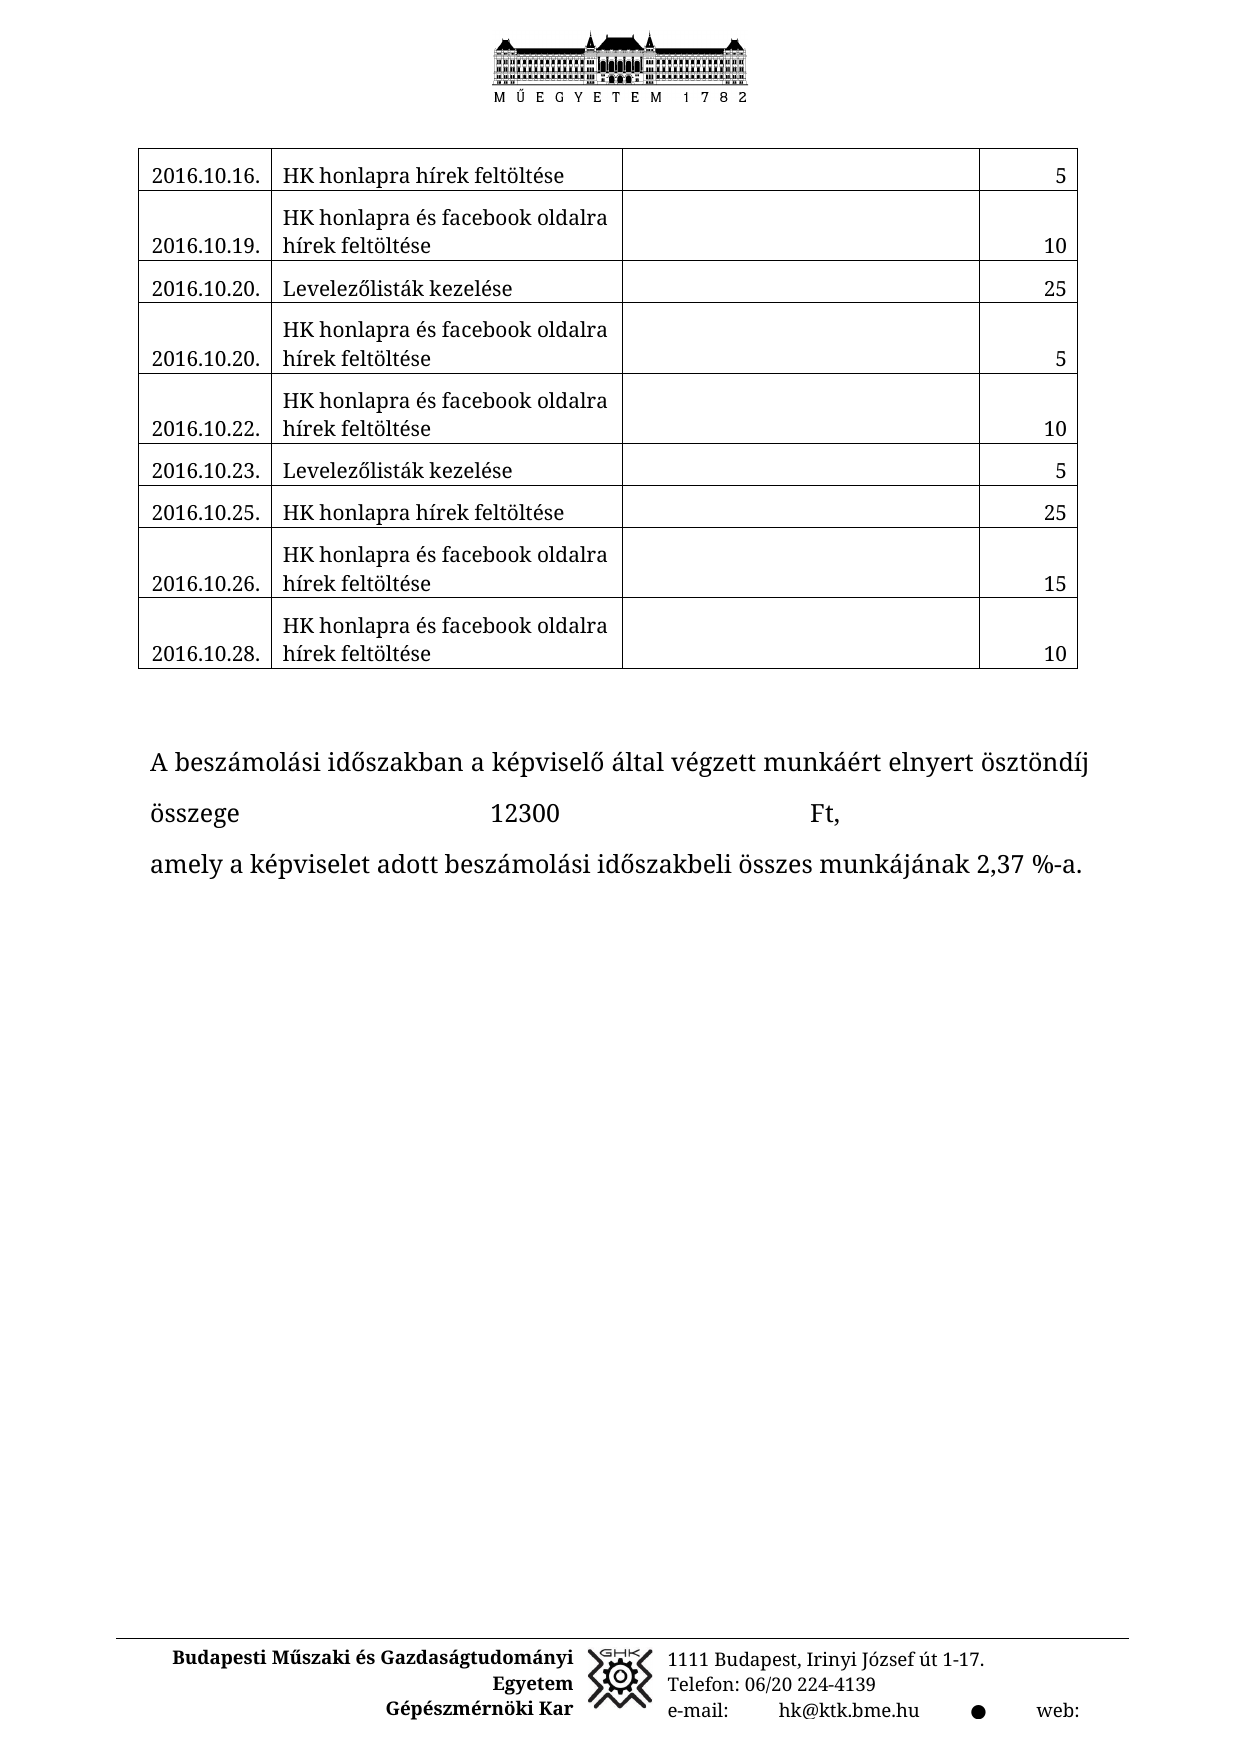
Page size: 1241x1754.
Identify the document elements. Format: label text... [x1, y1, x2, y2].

table_cell 2016.10.28. [139, 598, 271, 668]
table_cell [623, 149, 979, 190]
picture [492, 30, 749, 102]
table_cell 10 [980, 598, 1077, 668]
table_cell [623, 261, 979, 302]
picture [587, 1647, 653, 1710]
table_cell [623, 374, 979, 443]
table_cell [623, 303, 979, 372]
table_cell 5 [980, 303, 1077, 372]
table_cell 2016.10.22. [139, 374, 271, 443]
table_cell 2016.10.23. [139, 444, 271, 485]
table_cell [623, 528, 979, 597]
table_cell Levelezőlisták kezelése [272, 261, 622, 302]
table_cell [623, 191, 979, 260]
table_cell HK honlapra és facebook oldalra hírek feltöltése [272, 528, 622, 597]
table_cell 2016.10.25. [139, 486, 271, 527]
table_cell 2016.10.26. [139, 528, 271, 597]
table_cell [623, 444, 979, 485]
table_cell [623, 598, 979, 668]
table_cell 2016.10.16. [139, 149, 271, 190]
table_cell 2016.10.20. [139, 261, 271, 302]
table_cell 10 [980, 191, 1077, 260]
table_cell Levelezőlisták kezelése [272, 444, 622, 485]
table_cell 15 [980, 528, 1077, 597]
table_cell 2016.10.19. [139, 191, 271, 260]
table_cell 5 [980, 444, 1077, 485]
table_cell 5 [980, 149, 1077, 190]
table_cell HK honlapra hírek feltöltése [272, 149, 622, 190]
table_cell HK honlapra és facebook oldalra hírek feltöltése [272, 598, 622, 668]
table_cell [623, 486, 979, 527]
table_cell 25 [980, 486, 1077, 527]
table_cell HK honlapra és facebook oldalra hírek feltöltése [272, 303, 622, 372]
table_cell 25 [980, 261, 1077, 302]
table_cell HK honlapra és facebook oldalra hírek feltöltése [272, 374, 622, 443]
text A beszámolási időszakban a képviselő által végzett munkáért elnyert ösztöndíj összege 12300 Ft, amely a képviselet adott beszámolási időszakbeli összes munkájának 2,37 %-a. [150, 745, 1090, 881]
table_cell 2016.10.20. [139, 303, 271, 372]
table_cell HK honlapra hírek feltöltése [272, 486, 622, 527]
table_cell 10 [980, 374, 1077, 443]
table_cell HK honlapra és facebook oldalra hírek feltöltése [272, 191, 622, 260]
